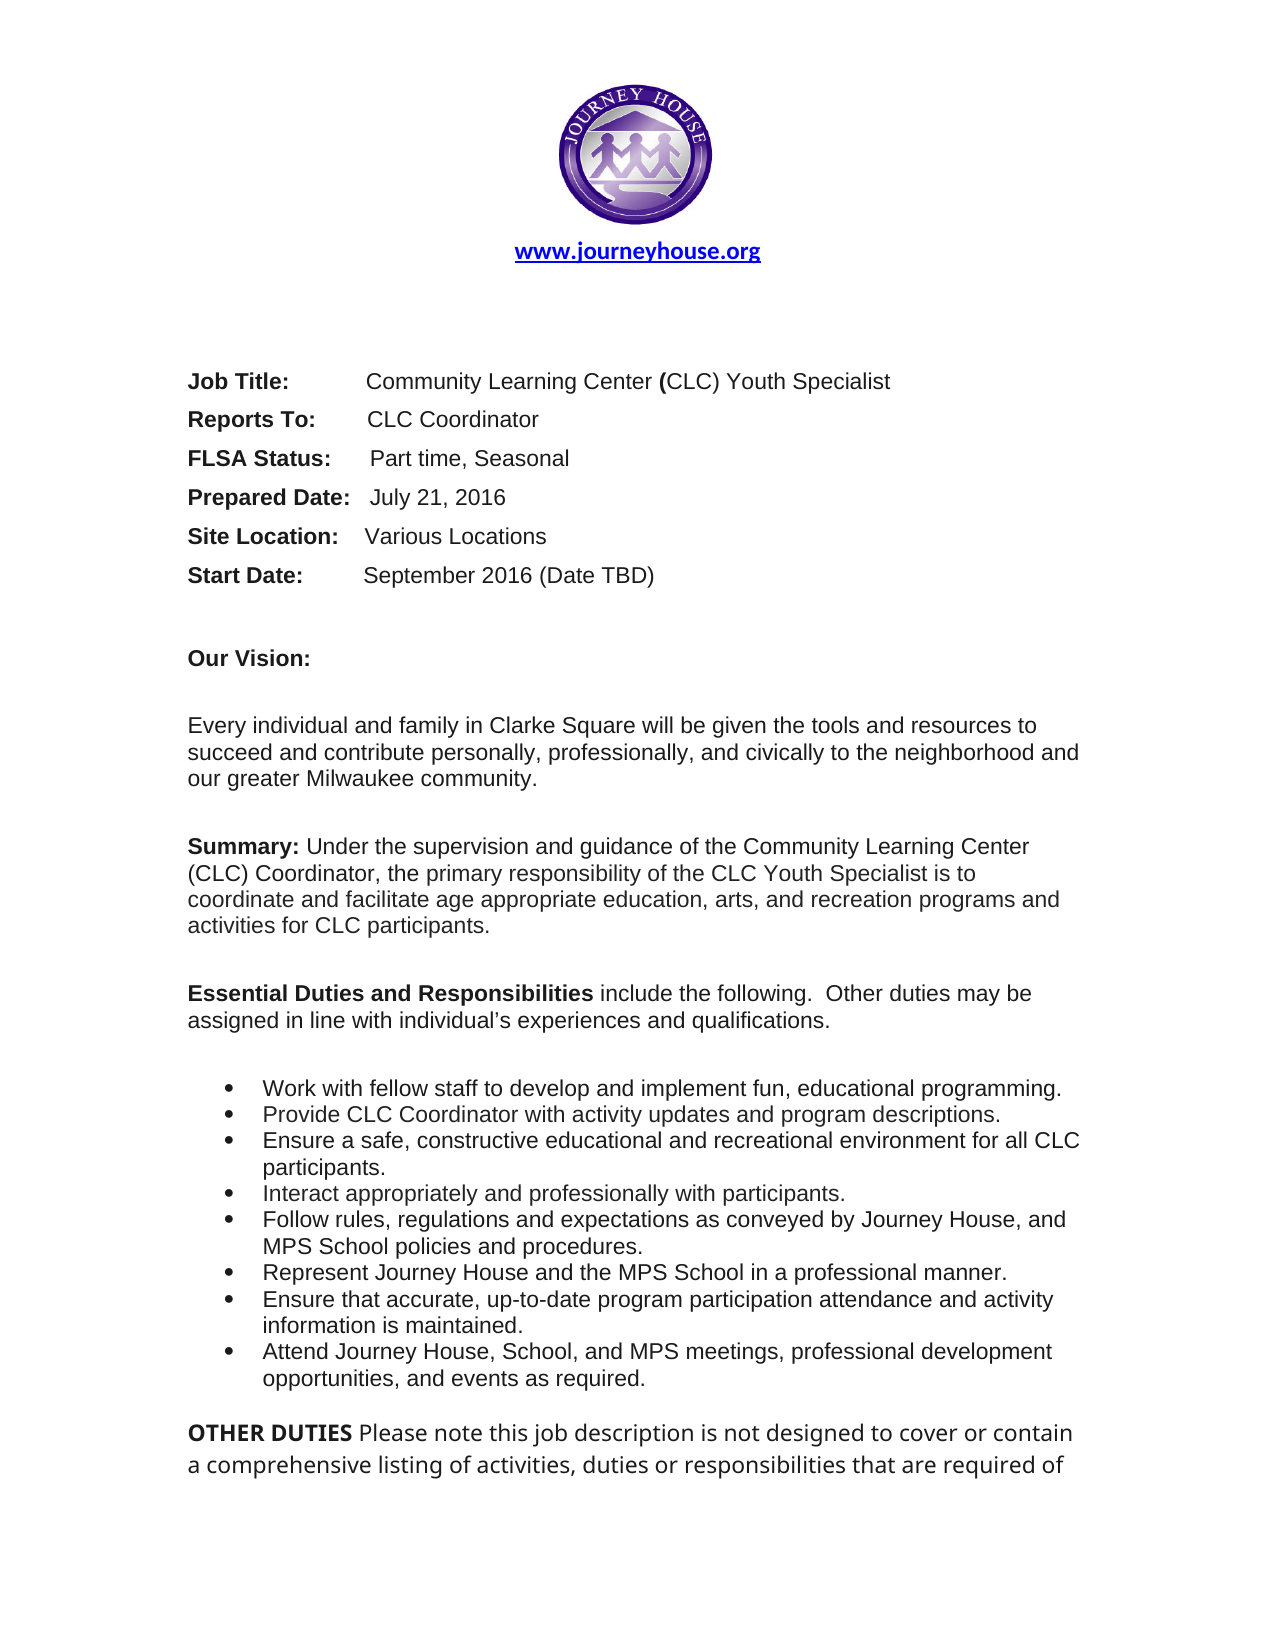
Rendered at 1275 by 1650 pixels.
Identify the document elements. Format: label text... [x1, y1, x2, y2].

text Prepared Date: July 21, 2016 [187, 484, 1087, 511]
text Summary: Under the supervision and guidance of the Community Learning Center (CLC) Coordinator, the primary responsibility of the CLC Youth Specialist is to coordinate and facilitate age appropriate education, arts, and recreation programs and activities for CLC participants. [187, 833, 1087, 939]
picture [546, 75, 724, 236]
list Work with fellow staff to develop and implement fun, educational programming. [225, 1075, 1087, 1101]
list Ensure a safe, constructive educational and recreational environment for all CLC participants. [225, 1127, 1087, 1180]
text Our Vision: [187, 644, 1087, 671]
text FLSA Status: Part time, Seasonal [187, 445, 1087, 472]
text Essential Duties and Responsibilities include the following. Other duties may be assigned in line with individual’s experiences and qualifications. [187, 980, 1087, 1033]
list Follow rules, regulations and expectations as conveyed by Journey House, and MPS School policies and procedures. [225, 1206, 1087, 1259]
list Provide CLC Coordinator with activity updates and program descriptions. [225, 1101, 1087, 1127]
text Site Location: Various Locations [187, 523, 1087, 549]
list Represent Journey House and the MPS School in a professional manner. [225, 1259, 1087, 1286]
text Reports To: CLC Coordinator [187, 406, 1087, 433]
list Ensure that accurate, up-to-date program participation attendance and activity information is maintained. [225, 1286, 1087, 1338]
list Attend Journey House, School, and MPS meetings, professional development opportunities, and events as required. [225, 1338, 1087, 1391]
text Job Title: Community Learning Center (CLC) Youth Specialist [187, 368, 1087, 394]
text Every individual and family in Clarke Square will be given the tools and resources to succeed and contribute personally, professionally, and civically to the neighborhood and our greater Milwaukee community. [187, 712, 1087, 792]
text Start Date: September 2016 (Date TBD) [187, 562, 1087, 588]
list Interact appropriately and professionally with participants. [225, 1180, 1087, 1206]
